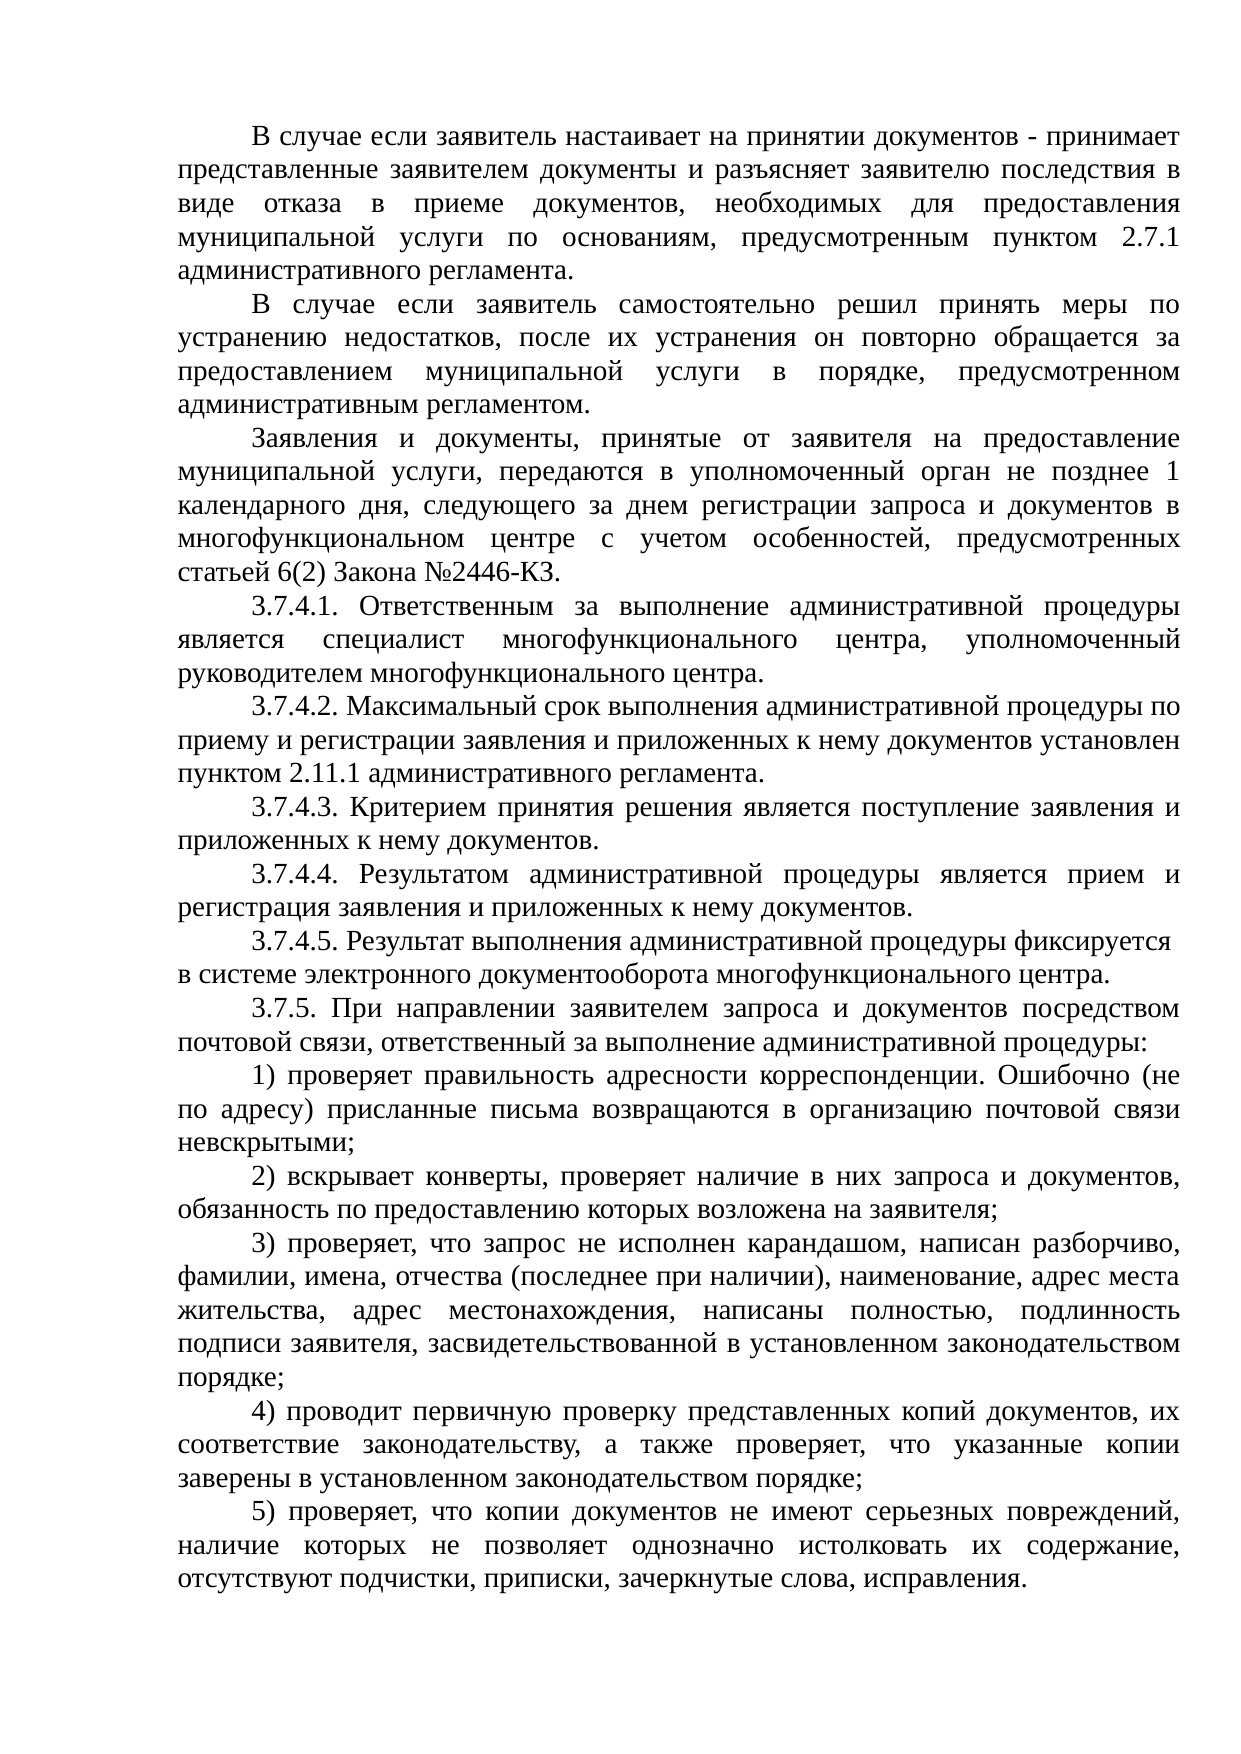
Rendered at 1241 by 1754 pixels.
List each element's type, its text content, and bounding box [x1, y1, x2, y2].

text 3.7.4.1. Ответственным за выполнение административной процедуры является специалист многофункционального центра, уполномоченный руководителем многофункционального центра. [177, 588, 1181, 688]
text 3.7.5. При направлении заявителем запроса и документов посредством почтовой связи, ответственный за выполнение административной процедуры: [177, 990, 1181, 1057]
text 3) проверяет, что запрос не исполнен карандашом, написан разборчиво, фамилии, имена, отчества (последнее при наличии), наименование, адрес места жительства, адрес местонахождения, написаны полностью, подлинность подписи заявителя, засвидетельствованной в установленном законодательством порядке; [177, 1225, 1181, 1393]
text 3.7.4.5. Результат выполнения административной процедуры фиксируется [177, 923, 1181, 957]
text в системе электронного документооборота многофункционального центра. [177, 957, 1181, 990]
text 5) проверяет, что копии документов не имеют серьезных повреждений, наличие которых не позволяет однозначно истолковать их содержание, отсутствуют подчистки, приписки, зачеркнутые слова, исправления. [177, 1493, 1181, 1594]
text 2) вскрывает конверты, проверяет наличие в них запроса и документов, обязанность по предоставлению которых возложена на заявителя; [177, 1158, 1181, 1225]
text Заявления и документы, принятые от заявителя на предоставление муниципальной услуги, передаются в уполномоченный орган не позднее 1 календарного дня, следующего за днем регистрации запроса и документов в многофункциональном центре с учетом особенностей, предусмотренных статьей 6(2) Закона №2446-КЗ. [177, 420, 1181, 588]
text 3.7.4.2. Максимальный срок выполнения административной процедуры по приему и регистрации заявления и приложенных к нему документов установлен пунктом 2.11.1 административного регламента. [177, 688, 1181, 789]
text В случае если заявитель настаивает на принятии документов - принимает представленные заявителем документы и разъясняет заявителю последствия в виде отказа в приеме документов, необходимых для предоставления муниципальной услуги по основаниям, предусмотренным пунктом 2.7.1 административного регламента. [177, 118, 1181, 286]
text 3.7.4.3. Критерием принятия решения является поступление заявления и приложенных к нему документов. [177, 789, 1181, 856]
text 3.7.4.4. Результатом административной процедуры является прием и регистрация заявления и приложенных к нему документов. [177, 856, 1181, 923]
text 4) проводит первичную проверку представленных копий документов, их соответствие законодательству, а также проверяет, что указанные копии заверены в установленном законодательством порядке; [177, 1393, 1181, 1493]
text В случае если заявитель самостоятельно решил принять меры по устранению недостатков, после их устранения он повторно обращается за предоставлением муниципальной услуги в порядке, предусмотренном административным регламентом. [177, 286, 1181, 420]
text 1) проверяет правильность адресности корреспонденции. Ошибочно (не по адресу) присланные письма возвращаются в организацию почтовой связи невскрытыми; [177, 1057, 1181, 1158]
